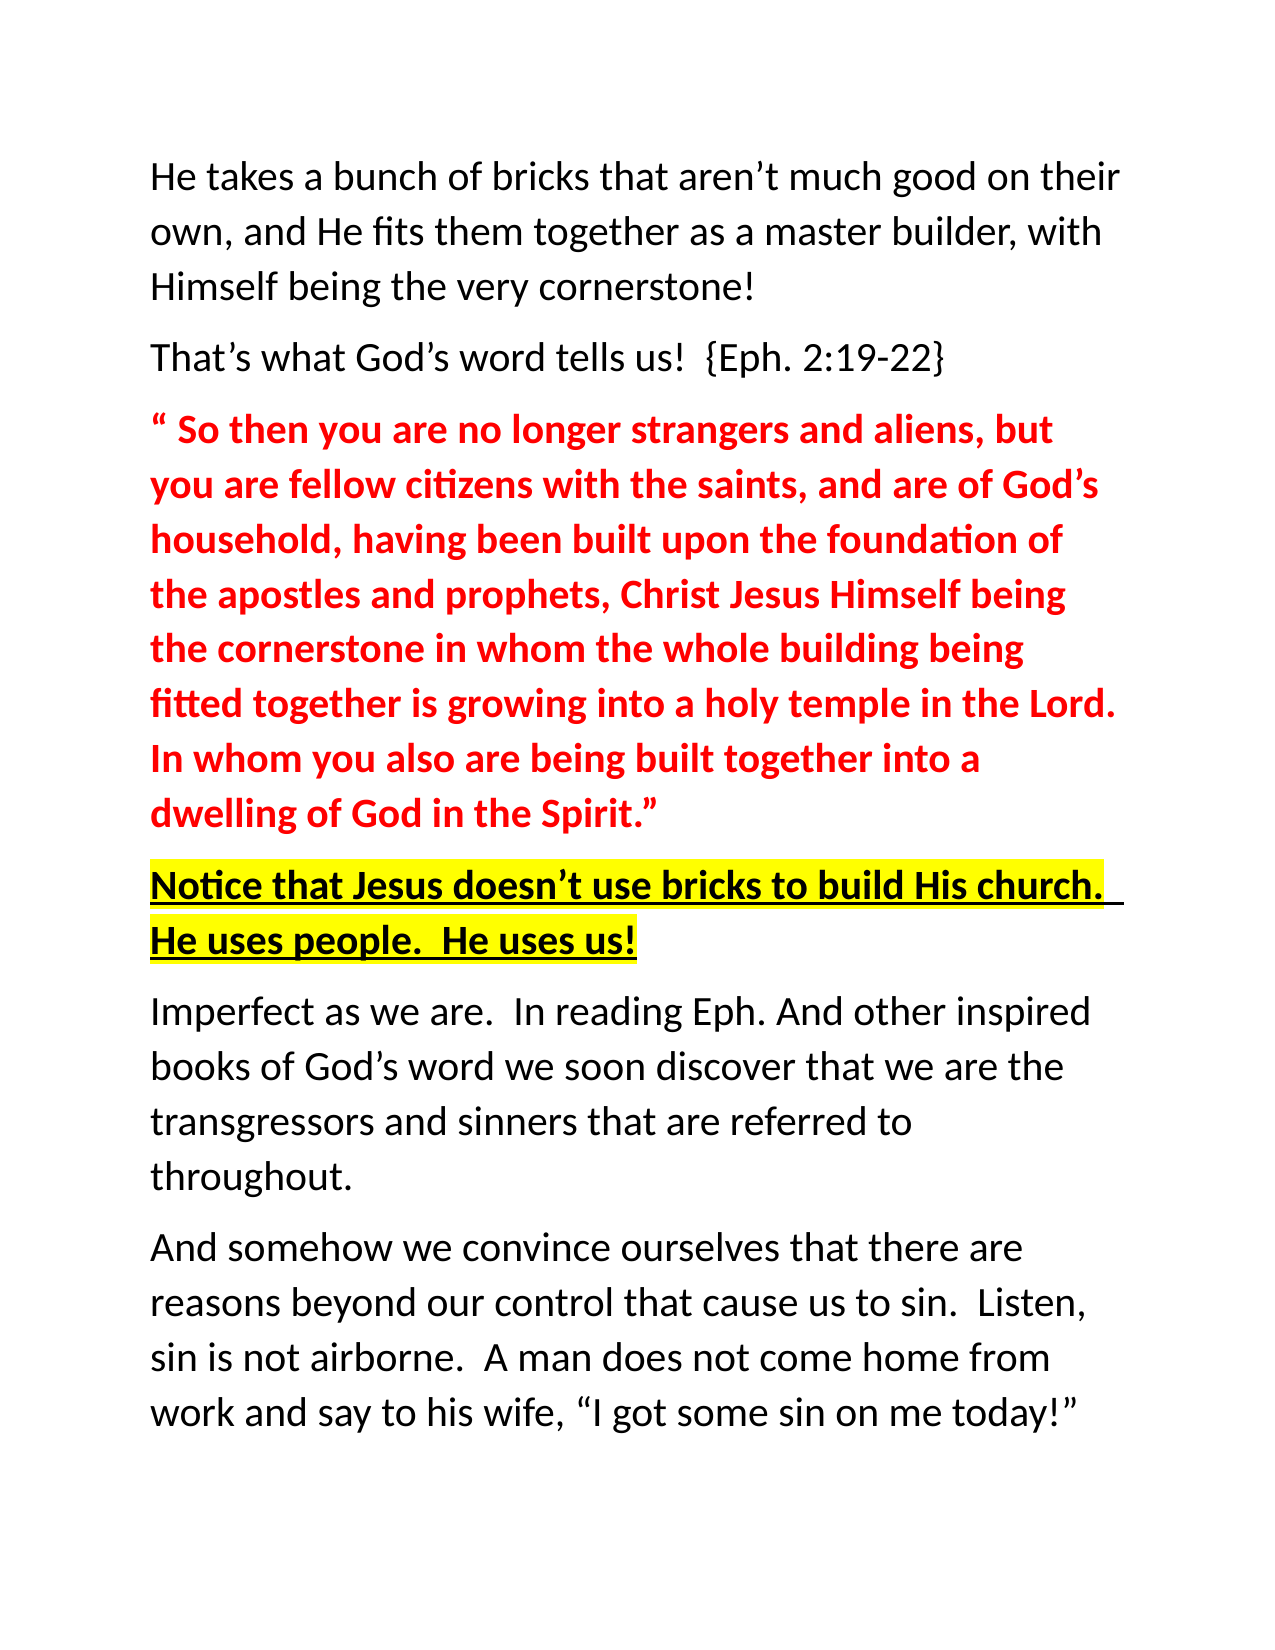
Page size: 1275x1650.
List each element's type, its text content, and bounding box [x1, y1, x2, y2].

text He takes a bunch of bricks that aren’t much good on their own, and He fits them together as a master builder, with Himself being the very cornerstone! [150, 150, 1125, 311]
text And somehow we convince ourselves that there are reasons beyond our control that cause us to sin. Listen, sin is not airborne. A man does not come home from work and say to his wife, “I got some sin on me today!” [150, 1221, 1125, 1437]
text That’s what God’s word tells us! {Eph. 2:19-22} [150, 331, 1125, 382]
text Imperfect as we are. In reading Eph. And other inspired books of God’s word we soon discover that we are the transgressors and sinners that are referred to throughout. [150, 985, 1125, 1201]
text “ So then you are no longer strangers and aliens, but you are fellow citizens with the saints, and are of God’s household, having been built upon the foundation of the apostles and prophets, Christ Jesus Himself being the cornerstone in whom the whole building being fitted together is growing into a holy temple in the Lord. In whom you also are being built together into a dwelling of God in the Spirit.” [150, 403, 1125, 838]
text Notice that Jesus doesn’t use bricks to build His church. He uses people. He uses us! [150, 859, 1125, 964]
